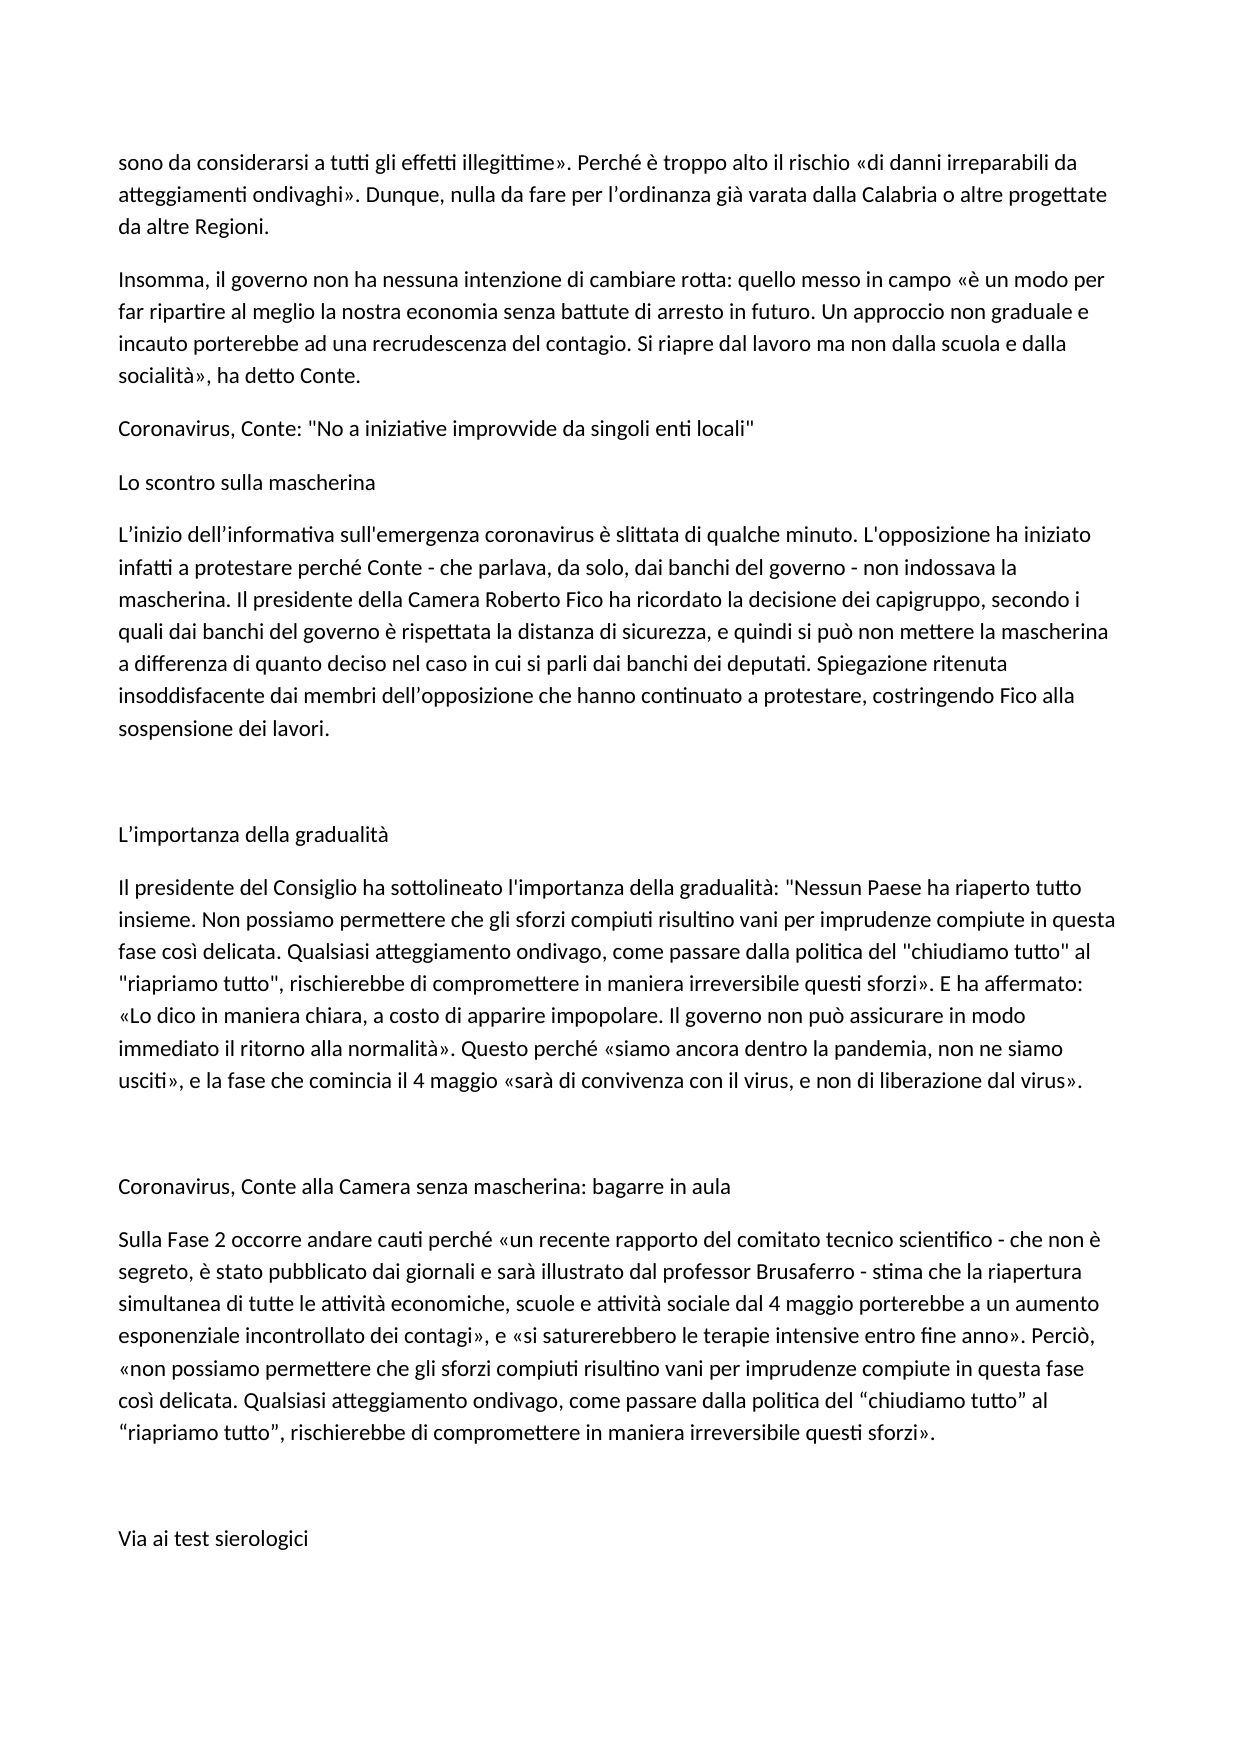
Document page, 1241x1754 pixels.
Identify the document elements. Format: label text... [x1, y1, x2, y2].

text Via ai test sierologici [118, 1524, 1122, 1552]
text Coronavirus, Conte: "No a iniziative improvvide da singoli enti locali" [118, 414, 1122, 443]
text L’inizio dell’informativa sull'emergenza coronavirus è slittata di qualche minuto. L'opposizione ha iniziato infatti a protestare perché Conte - che parlava, da solo, dai banchi del governo - non indossava la mascherina. Il presidente della Camera Roberto Fico ha ricordato la decisione dei capigruppo, secondo i quali dai banchi del governo è rispettata la distanza di sicurezza, e quindi si può non mettere la mascherina a differenza di quanto deciso nel caso in cui si parli dai banchi dei deputati. Spiegazione ritenuta insoddisfacente dai membri dell’opposizione che hanno continuato a protestare, costringendo Fico alla sospensione dei lavori. [118, 521, 1122, 742]
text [118, 148, 1122, 240]
text L’importanza della gradualità [118, 820, 1122, 848]
text Lo scontro sulla mascherina [118, 468, 1122, 496]
text Coronavirus, Conte alla Camera senza mascherina: bagarre in aula [118, 1172, 1122, 1200]
text Insomma, il governo non ha nessuna intenzione di cambiare rotta: quello messo in campo «è un modo per far ripartire al meglio la nostra economia senza battute di arresto in futuro. Un approccio non graduale e incauto porterebbe ad una recrudescenza del contagio. Si riapre dal lavoro ma non dalla scuola e dalla socialità», ha detto Conte. [118, 265, 1122, 389]
text Il presidente del Consiglio ha sottolineato l'importanza della gradualità: "Nessun Paese ha riaperto tutto insieme. Non possiamo permettere che gli sforzi compiuti risultino vani per imprudenze compiute in questa fase così delicata. Qualsiasi atteggiamento ondivago, come passare dalla politica del "chiudiamo tutto" al "riapriamo tutto", rischierebbe di compromettere in maniera irreversibile questi sforzi». E ha affermato: «Lo dico in maniera chiara, a costo di apparire impopolare. Il governo non può assicurare in modo immediato il ritorno alla normalità». Questo perché «siamo ancora dentro la pandemia, non ne siamo usciti», e la fase che comincia il 4 maggio «sarà di convivenza con il virus, e non di liberazione dal virus». [118, 873, 1122, 1094]
text Sulla Fase 2 occorre andare cauti perché «un recente rapporto del comitato tecnico scientifico - che non è segreto, è stato pubblicato dai giornali e sarà illustrato dal professor Brusaferro - stima che la riapertura simultanea di tutte le attività economiche, scuole e attività sociale dal 4 maggio porterebbe a un aumento esponenziale incontrollato dei contagi», e «si saturerebbero le terapie intensive entro fine anno». Perciò, «non possiamo permettere che gli sforzi compiuti risultino vani per imprudenze compiute in questa fase così delicata. Qualsiasi atteggiamento ondivago, come passare dalla politica del “chiudiamo tutto” al “riapriamo tutto”, rischierebbe di compromettere in maniera irreversibile questi sforzi». [118, 1225, 1122, 1446]
